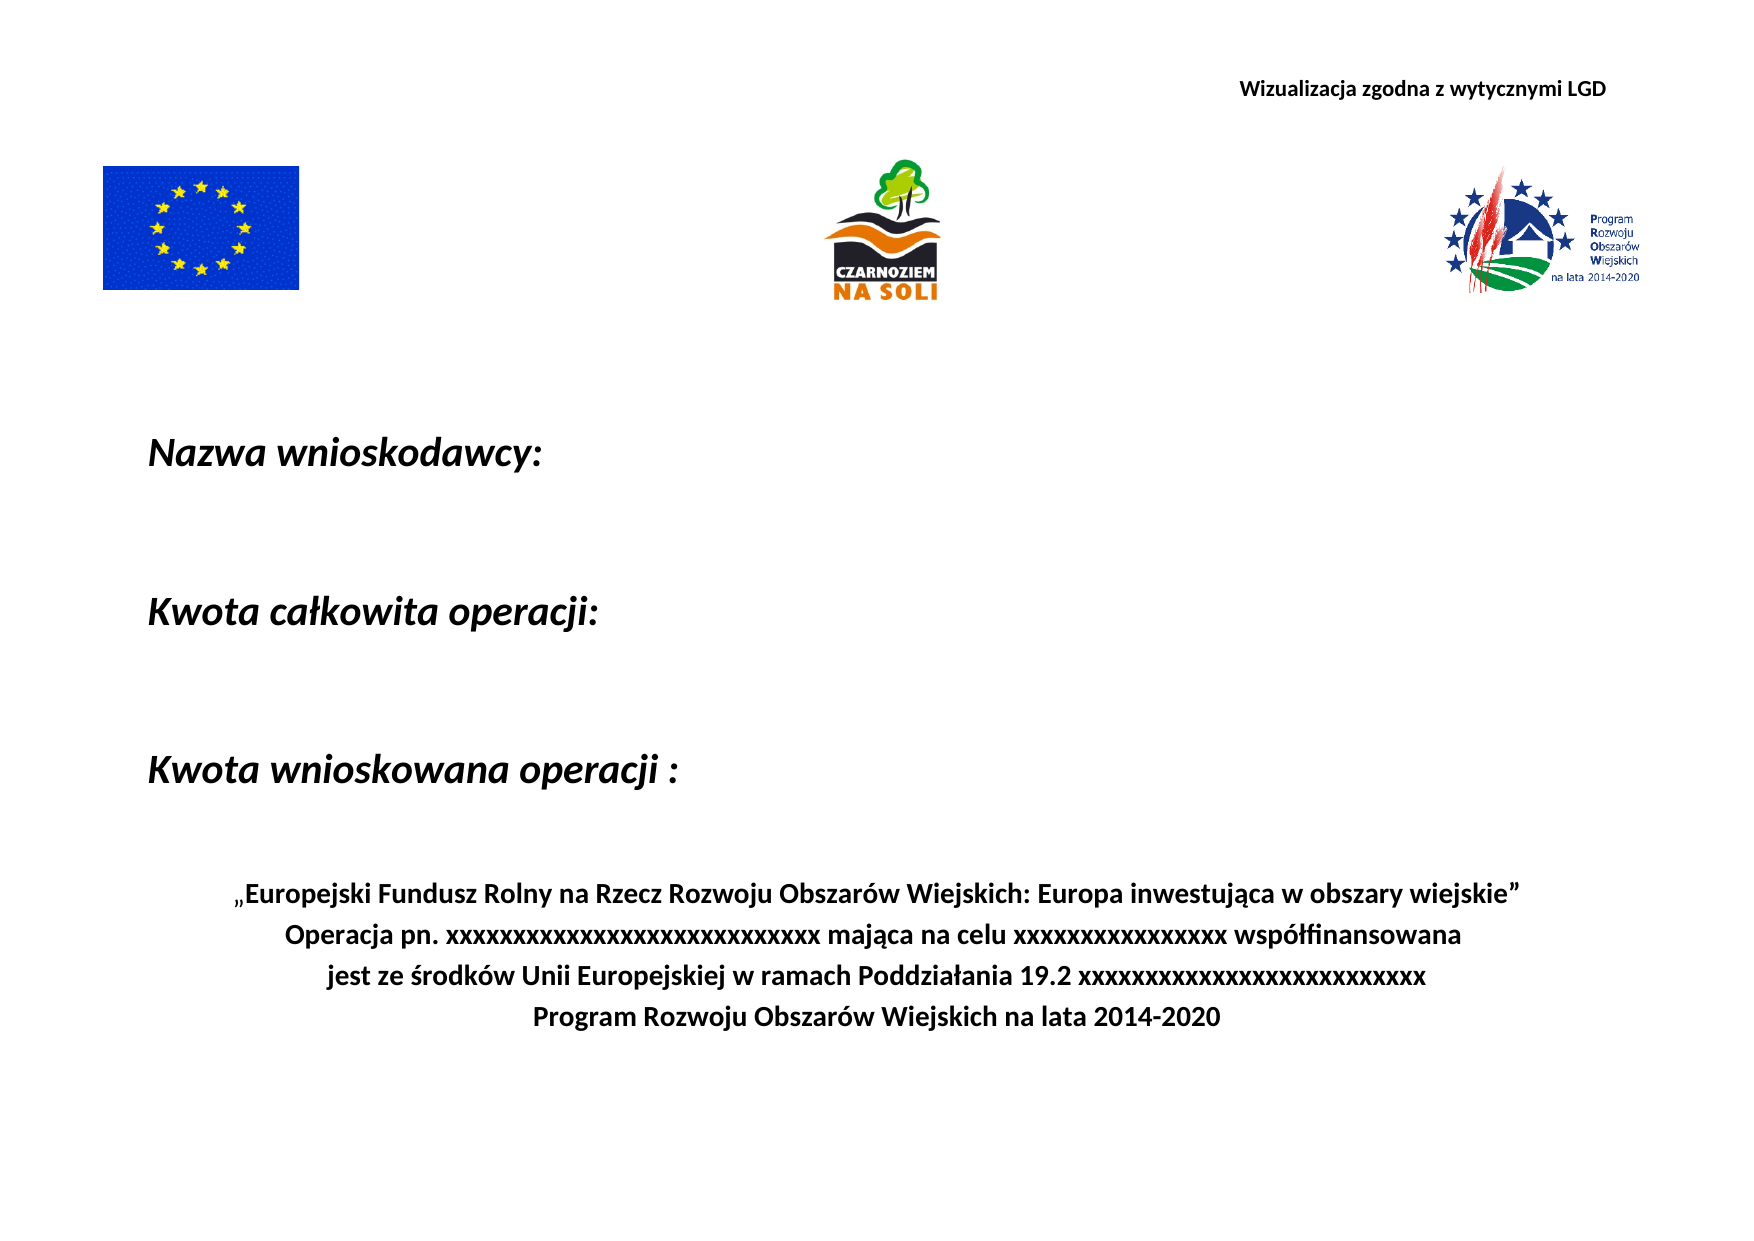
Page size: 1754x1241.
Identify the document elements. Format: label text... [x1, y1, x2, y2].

text Kwota wnioskowana operacji : [148, 743, 1606, 794]
text Operacja pn. xxxxxxxxxxxxxxxxxxxxxxxxxxxx mająca na celu xxxxxxxxxxxxxxxx współfinansowana jest ze środków Unii Europejskiej w ramach Poddziałania 19.2 xxxxxxxxxxxxxxxxxxxxxxxxxx [148, 916, 1606, 993]
text Nazwa wnioskodawcy: [148, 426, 1606, 477]
text Kwota całkowita operacji: [148, 584, 1606, 635]
text „Europejski Fundusz Rolny na Rzecz Rozwoju Obszarów Wiejskich: Europa inwestująca w obszary wiejskie” [148, 875, 1606, 911]
picture [103, 166, 300, 290]
picture [811, 146, 957, 314]
text Program Rozwoju Obszarów Wiejskich na lata 2014-2020 [148, 998, 1606, 1034]
picture [1436, 166, 1655, 296]
